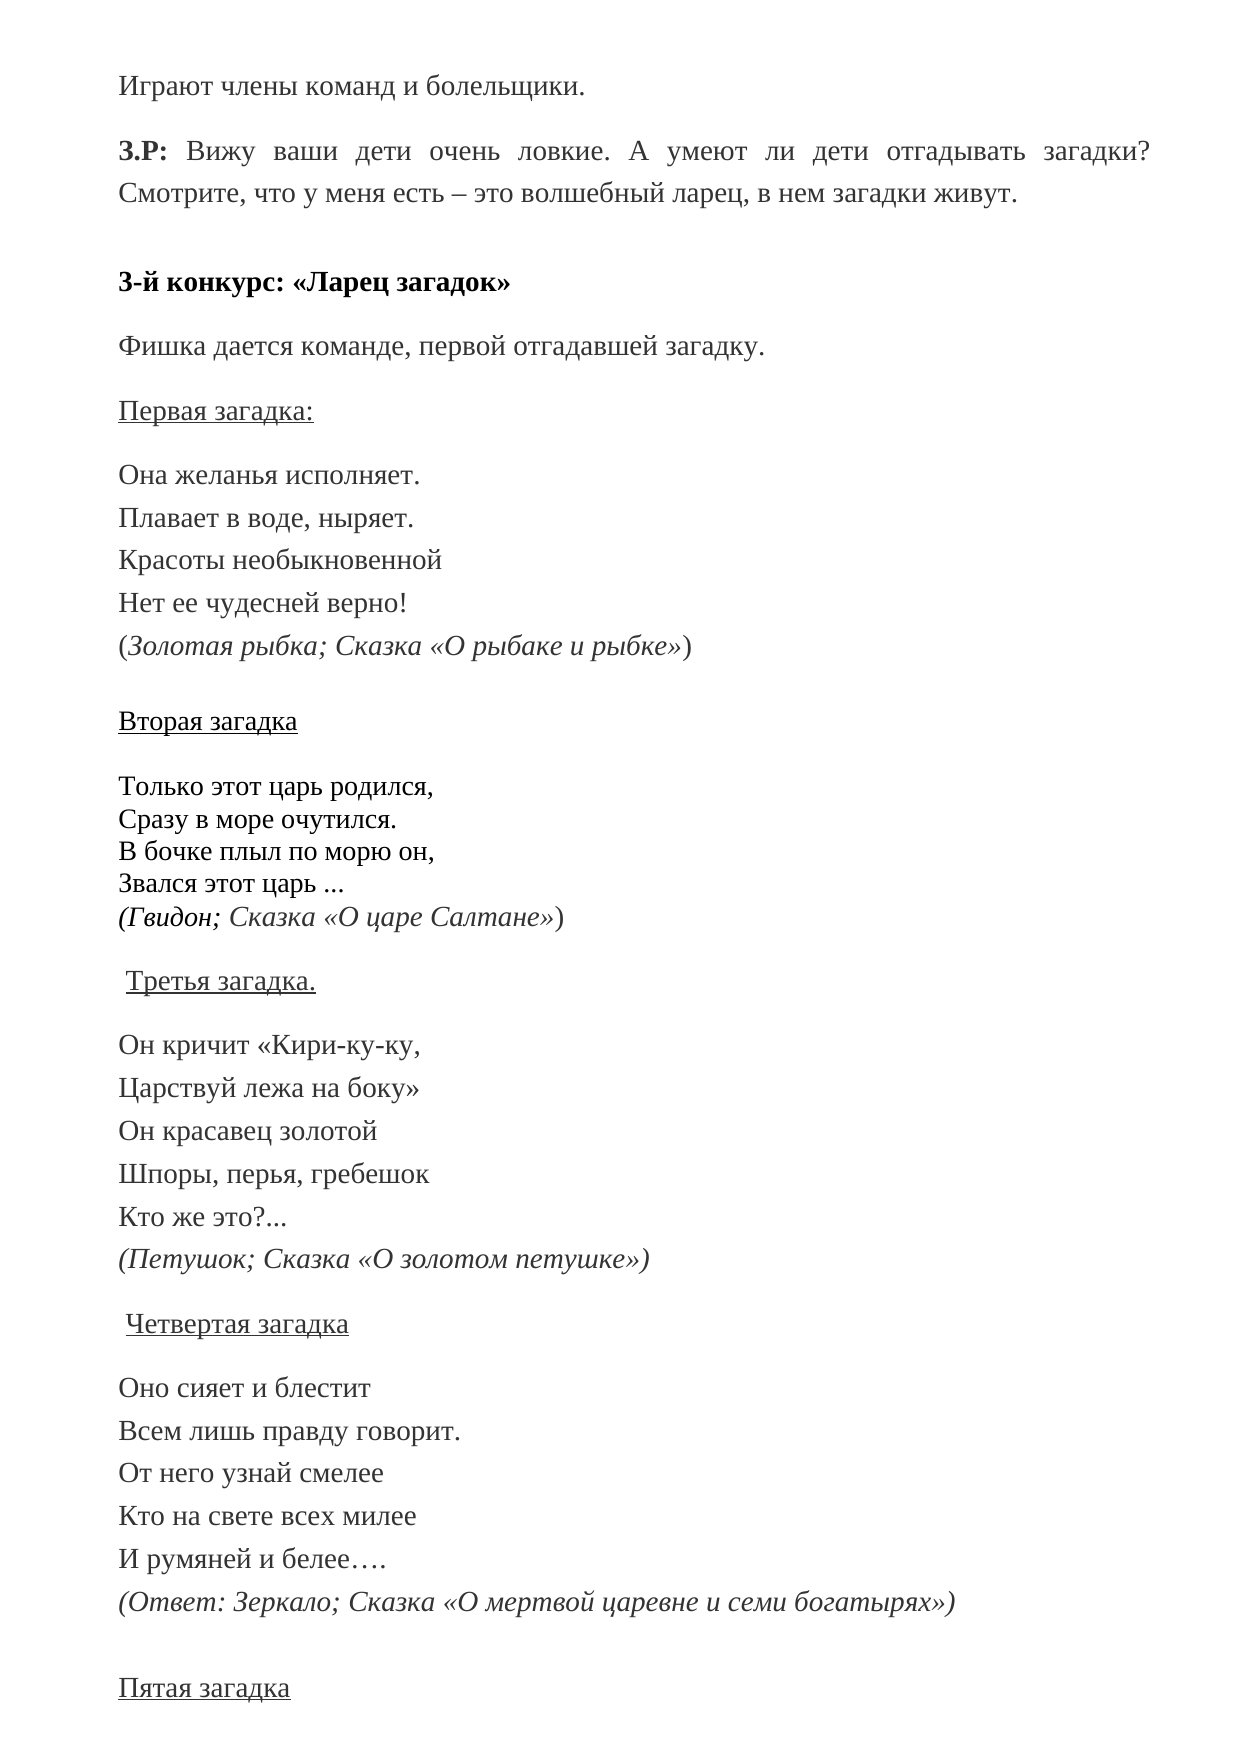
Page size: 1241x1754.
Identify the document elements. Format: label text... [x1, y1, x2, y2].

text Он красавец золотой [118, 1104, 1152, 1147]
text Царствуй лежа на боку» [118, 1061, 1152, 1104]
text (Золотая рыбка; Сказка «О рыбаке и рыбке») [118, 619, 1152, 662]
text 3-й конкурс: «Ларец загадок» [118, 264, 1152, 298]
text (Ответ: Зеркало; Сказка «О мертвой царевне и семи богатырях») [118, 1575, 1152, 1618]
text Нет ее чудесней верно! [118, 576, 1152, 619]
text Красоты необыкновенной [118, 533, 1152, 576]
text Вторая загадка [118, 704, 1125, 737]
text Шпоры, перья, гребешок [118, 1147, 1152, 1189]
text Первая загадка: [118, 383, 1152, 426]
text Она желанья исполняет. [118, 448, 1152, 490]
text Сразу в море очутился. [118, 802, 1125, 834]
text Звался этот царь ... [118, 866, 1125, 899]
text Всем лишь правду говорит. [118, 1403, 1152, 1446]
text Оно сияет и блестит [118, 1361, 1152, 1403]
text Кто на свете всех милее [118, 1489, 1152, 1532]
text Он кричит «Кири-ку-ку, [118, 1018, 1152, 1061]
text Играют члены команд и болельщики. [118, 59, 1152, 102]
text Только этот царь родился, [118, 769, 1125, 802]
text В бочке плыл по морю он, [118, 834, 1125, 866]
text Четвертая загадка [118, 1296, 1152, 1339]
text З.Р: Вижу ваши дети очень ловкие. А умеют ли дети отгадывать загадки? Смотрите, что у меня есть – это волшебный ларец, в нем загадки живут. [118, 123, 1152, 209]
text Плавает в воде, ныряет. [118, 490, 1152, 533]
text (Гвидон; Сказка «О царе Салтане») [118, 899, 1125, 932]
text (Петушок; Сказка «О золотом петушке») [118, 1232, 1152, 1275]
text Кто же это?... [118, 1189, 1152, 1232]
text Третья загадка. [118, 954, 1152, 997]
text Фишка дается команде, первой отгадавшей загадку. [118, 319, 1152, 362]
text Пятая загадка [118, 1660, 1152, 1703]
text И румяней и белее…. [118, 1532, 1152, 1575]
text От него узнай смелее [118, 1446, 1152, 1489]
